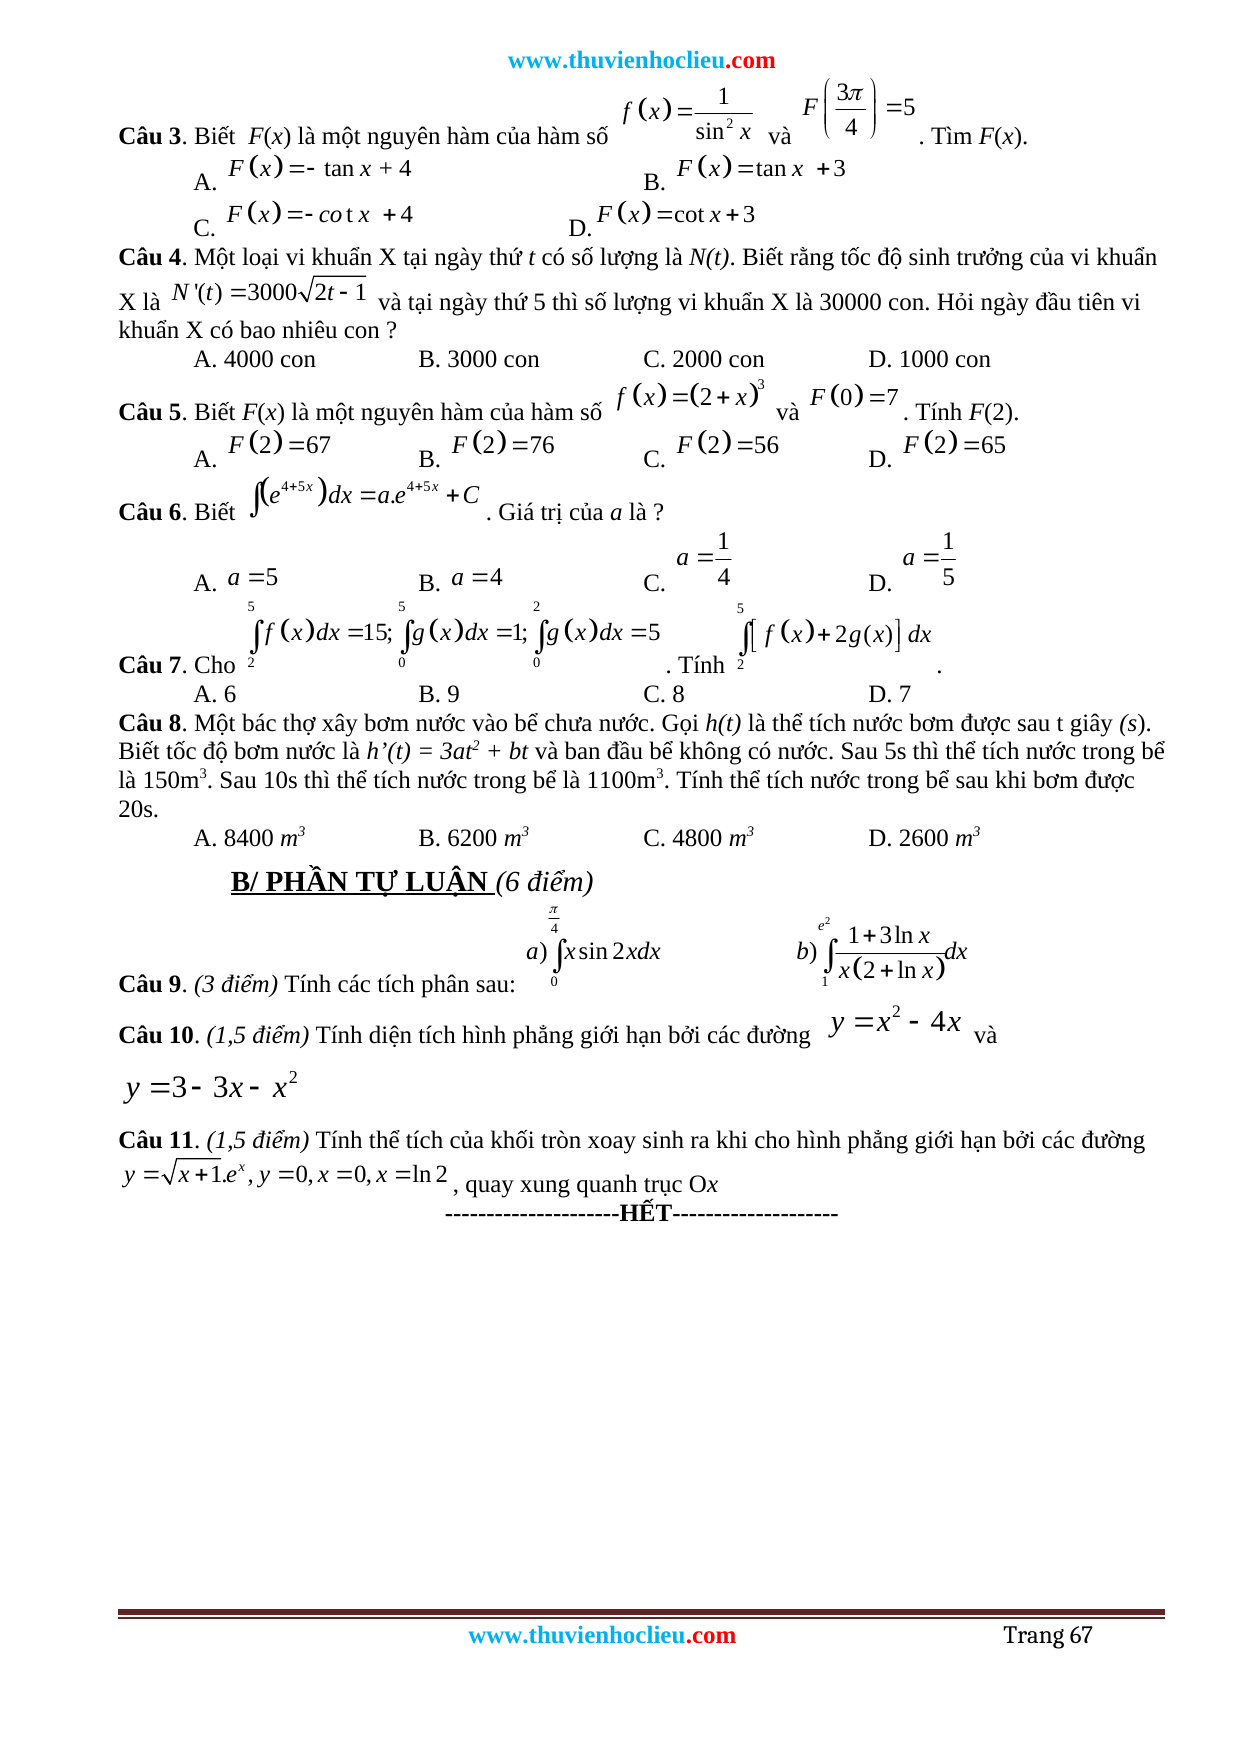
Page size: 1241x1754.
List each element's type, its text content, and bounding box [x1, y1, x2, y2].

text Câu 10. (1,5 điểm) Tính diện tích hình phẳng giới hạn bởi các đường và [118, 998, 1165, 1110]
text Câu 9. (3 điểm) Tính các tích phân sau: [118, 897, 1165, 998]
text Câu 11. (1,5 điểm) Tính thể tích của khối tròn xoay sinh ra khi cho hình phẳng giới hạn bởi các đường , quay xung quanh trục Ox [118, 1125, 1165, 1198]
text A. 4000 con B. 3000 con C. 2000 con D. 1000 con [118, 344, 1165, 373]
text A. 8400 m3 B. 6200 m3 C. 4800 m3 D. 2600 m3 [118, 823, 1165, 851]
text Câu 8. Một bác thợ xây bơm nước vào bể chưa nước. Gọi h(t) là thể tích nước bơm được sau t giây (s). Biết tốc độ bơm nước là h’(t) = 3at2 + bt và ban đầu bể không có nước. Sau 5s thì thể tích nước trong bể là 150m3. Sau 10s thì thể tích nước trong bể là 1100m3. Tính thể tích nước trong bể sau khi bơm được 20s. [118, 708, 1165, 823]
text Câu 4. Một loại vi khuẩn X tại ngày thứ t có số lượng là N(t). Biết rằng tốc độ sinh trưởng của vi khuẩn X là và tại ngày thứ 5 thì số lượng vi khuẩn X là 30000 con. Hỏi ngày đầu tiên vi khuẩn X có bao nhiêu con ? [118, 242, 1165, 344]
text C. D. [118, 196, 1165, 242]
text Câu 5. Biết F(x) là một nguyên hàm của hàm số và . Tính F(2). [118, 373, 1165, 426]
text A. B. C. D. [118, 426, 1165, 473]
text Câu 3. Biết F(x) là một nguyên hàm của hàm số và . Tìm F(x). [118, 74, 1165, 150]
text A. B. [118, 150, 1165, 196]
text Câu 7. Cho . Tính . [118, 597, 1165, 679]
text ---------------------HẾT-------------------- [118, 1198, 1165, 1227]
text A. 6 B. 9 C. 8 D. 7 [118, 679, 1165, 708]
list B/ PHẦN TỰ LUẬN (6 điểm) [231, 864, 1165, 897]
text Câu 6. Biết . Giá trị của a là ? [118, 473, 1165, 526]
text A. B. C. D. [118, 526, 1165, 597]
